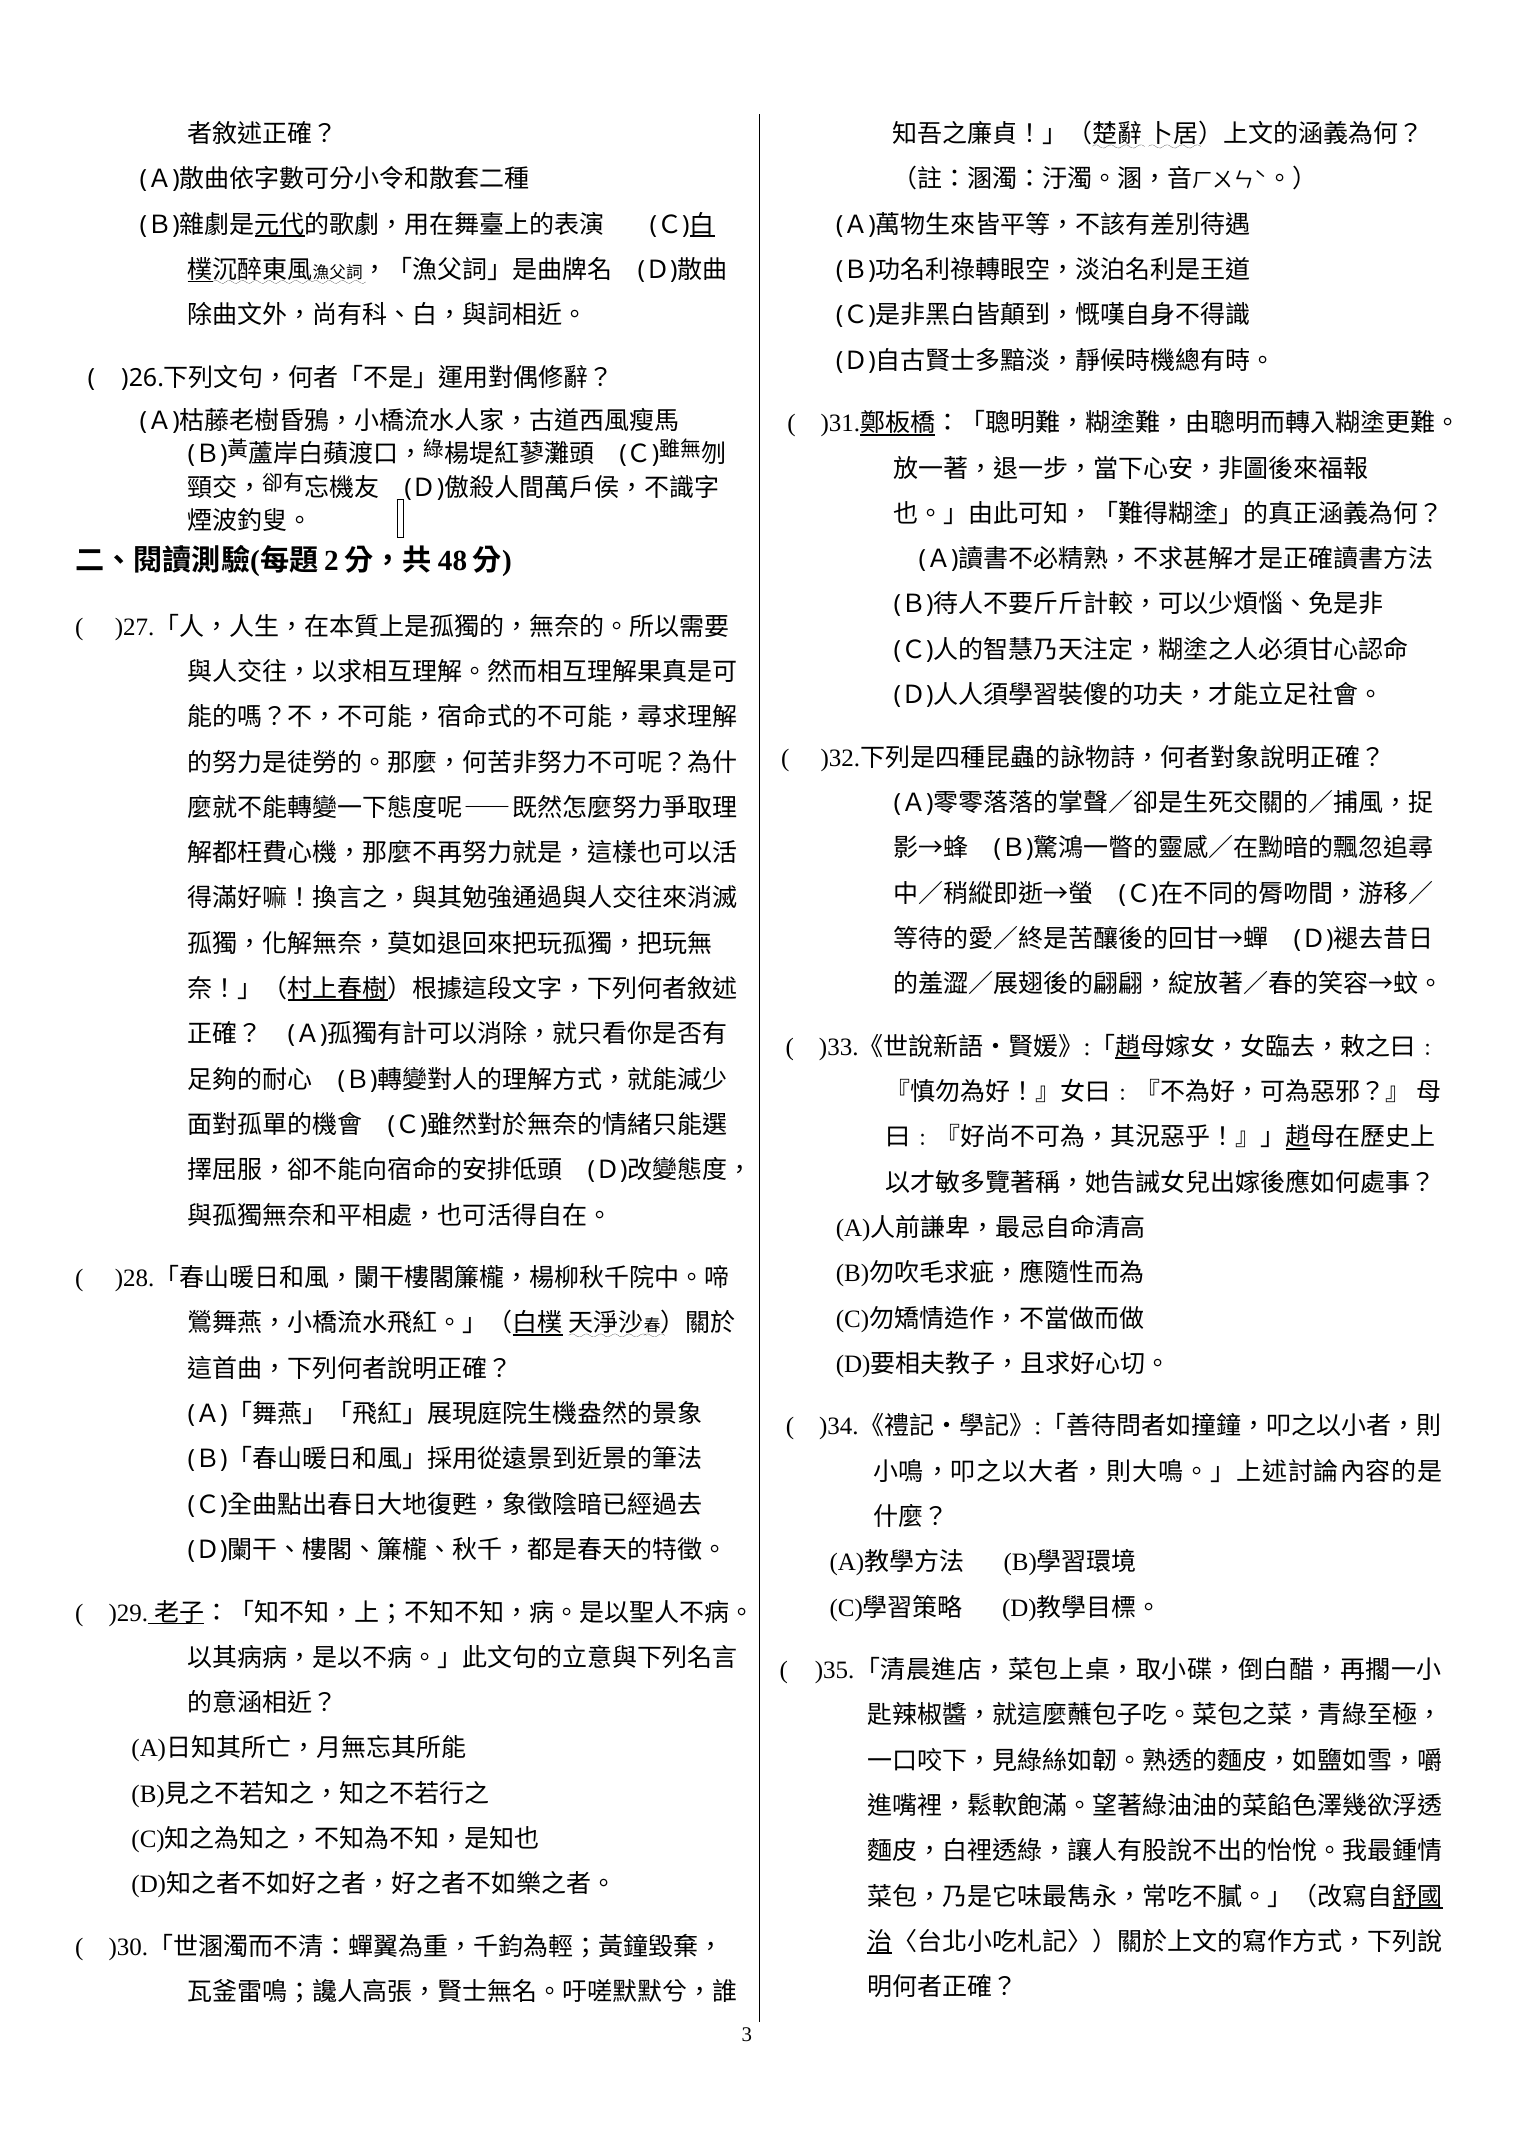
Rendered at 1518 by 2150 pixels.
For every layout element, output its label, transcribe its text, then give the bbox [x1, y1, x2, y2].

text (D)知之者不如好之者，好之者不如樂之者。 [75, 1864, 738, 1900]
text ( )30.「世溷濁而不清：蟬翼為重，千鈞為輕；黃鐘毀棄，瓦釜雷鳴；讒人高張，賢士無名。吁嗟默默兮，誰知吾之廉貞！」（楚辭 卜居）上文的涵義為何？（註：溷濁：汙濁。溷，音ㄏㄨㄣˋ。） [75, 1926, 738, 2008]
text (C)勿矯情造作，不當做而做 [779, 1298, 1443, 1334]
text ( )35.「清晨進店，菜包上桌，取小碟，倒白醋，再擱一小匙辣椒醬，就這麼蘸包子吃。菜包之菜，青綠至極，一口咬下，見綠絲如韌。熟透的麵皮，如鹽如雪，嚼進嘴裡，鬆軟飽滿。望著綠油油的菜餡色澤幾欲浮透麵皮，白裡透綠，讓人有股說不出的怡悅。我最鍾情菜包，乃是它味最雋永，常吃不膩。」（改寫自舒國治〈台北小吃札記〉）關於上文的寫作方式，下列說明何者正確？ [779, 1649, 1443, 2003]
text (Ａ)枯藤老樹昏鴉，小橋流水人家，古道西風瘦馬 (Ｂ)黃蘆岸白蘋渡口，綠楊堤紅蓼灘頭 (Ｃ)雖無刎頸交，卻有忘機友 (Ｄ)傲殺人間萬戶侯，不識字煙波釣叟。 [87, 403, 738, 536]
text (Ａ)散曲依字數可分小令和散套二種 [87, 159, 738, 195]
text ( )25.根據在國文課堂上所學到的元曲知識，判斷下列何者敘述正確？ [87, 114, 738, 150]
text (C)知之為知之，不知為不知，是知也 [75, 1818, 738, 1855]
text ( )29. 老子：「知不知，上；不知不知，病。是以聖人不病。以其病病，是以不病。」此文句的立意與下列名言的意涵相近？ [75, 1592, 738, 1719]
text (B)勿吹毛求疵，應隨性而為 [779, 1253, 1443, 1289]
text (A)日知其所亡，月無忘其所能 [75, 1728, 738, 1764]
text (Ｄ)自古賢士多黯淡，靜候時機總有時。 [779, 340, 1443, 376]
text ( )27.「人，人生，在本質上是孤獨的，無奈的。所以需要與人交往，以求相互理解。然而相互理解果真是可能的嗎？不，不可能，宿命式的不可能，尋求理解的努力是徒勞的。那麼，何苦非努力不可呢？為什麼就不能轉變一下態度呢—既然怎麼努力爭取理解都枉費心機，那麼不再努力就是，這樣也可以活得滿好嘛！換言之，與其勉強通過與人交往來消滅孤獨，化解無奈，莫如退回來把玩孤獨，把玩無奈！」（村上春樹）根據這段文字，下列何者敘述正確？ (Ａ)孤獨有計可以消除，就只看你是否有足夠的耐心 (Ｂ)轉變對人的理解方式，就能減少面對孤單的機會 (Ｃ)雖然對於無奈的情緒只能選擇屈服，卻不能向宿命的安排低頭 (Ｄ)改變態度，與孤獨無奈和平相處，也可活得自在。 [75, 606, 738, 1231]
text ( )26.下列文句，何者「不是」運用對偶修辭？ [87, 357, 738, 394]
text ( )33.《世說新語‧賢媛》:「趙母嫁女，女臨去，敕之曰﹕『慎勿為好！』女曰﹕『不為好，可為惡邪？』 母曰﹕『好尚不可為，其況惡乎！』」趙母在歷史上以才敏多覽著稱，她告誡女兒出嫁後應如何處事？ [785, 1026, 1443, 1198]
text ( )34.《禮記‧學記》:「善待問者如撞鐘，叩之以小者，則小鳴，叩之以大者，則大鳴。」上述討論內容的是什麼？ [779, 1406, 1443, 1533]
text ( )30.「世溷濁而不清：蟬翼為重，千鈞為輕；黃鐘毀棄，瓦釜雷鳴；讒人高張，賢士無名。吁嗟默默兮，誰知吾之廉貞！」（楚辭 卜居）上文的涵義為何？（註：溷濁：汙濁。溷，音ㄏㄨㄣˋ。） [779, 114, 1443, 195]
text (Ｃ)是非黑白皆顛到，慨嘆自身不得識 [779, 295, 1443, 331]
text (A)人前謙卑，最忌自命清高 [779, 1207, 1443, 1244]
text (D)要相夫教子，且求好心切。 [779, 1343, 1443, 1379]
text (A)教學方法 (B)學習環境 [779, 1542, 1443, 1578]
text ( )32.下列是四種昆蟲的詠物詩，何者對象說明正確？ (Ａ)零零落落的掌聲／卻是生死交關的／捕風，捉影→蜂 (Ｂ)驚鴻一瞥的靈感／在黝暗的飄忽追尋中／稍縱即逝→螢 (Ｃ)在不同的脣吻間，游移／等待的愛／終是苦釀後的回甘→蟬 (Ｄ)褪去昔日的羞澀／展翅後的翩翩，綻放著／春的笑容→蚊。 [781, 737, 1443, 1000]
text 二、閱讀測驗(每題2分，共48分) [75, 536, 738, 578]
text (Ａ)「舞燕」「飛紅」展現庭院生機盎然的景象 (Ｂ)「春山暖日和風」採用從遠景到近景的筆法 (Ｃ)全曲點出春日大地復甦，象徵陰暗已經過去 (Ｄ)闌干、樓閣、簾櫳、秋千，都是春天的特徵。 [187, 1393, 738, 1566]
text ( )28.「春山暖日和風，闌干樓閣簾櫳，楊柳秋千院中。啼鶯舞燕，小橋流水飛紅。」（白樸 天淨沙春）關於這首曲，下列何者說明正確？ [75, 1258, 738, 1384]
text (Ｂ)功名利祿轉眼空，淡泊名利是王道 [779, 249, 1443, 286]
text ( )31.鄭板橋：「聰明難，糊塗難，由聰明而轉入糊塗更難。放一著，退一步，當下心安，非圖後來福報也。」由此可知，「難得糊塗」的真正涵義為何？ (Ａ)讀書不必精熟，不求甚解才是正確讀書方法 (Ｂ)待人不要斤斤計較，可以少煩惱、免是非 (Ｃ)人的智慧乃天注定，糊塗之人必須甘心認命 (Ｄ)人人須學習裝傻的功夫，才能立足社會。 [781, 403, 1443, 711]
text (Ａ)萬物生來皆平等，不該有差別待遇 [779, 204, 1443, 241]
text (Ｂ)雜劇是元代的歌劇，用在舞臺上的表演 (Ｃ)白樸沉醉東風漁父詞，「漁父詞」是曲牌名 (Ｄ)散曲除曲文外，尚有科、白，與詞相近。 [87, 204, 738, 331]
text (B)見之不若知之，知之不若行之 [75, 1773, 738, 1809]
text (C)學習策略 (D)教學目標。 [779, 1587, 1443, 1623]
